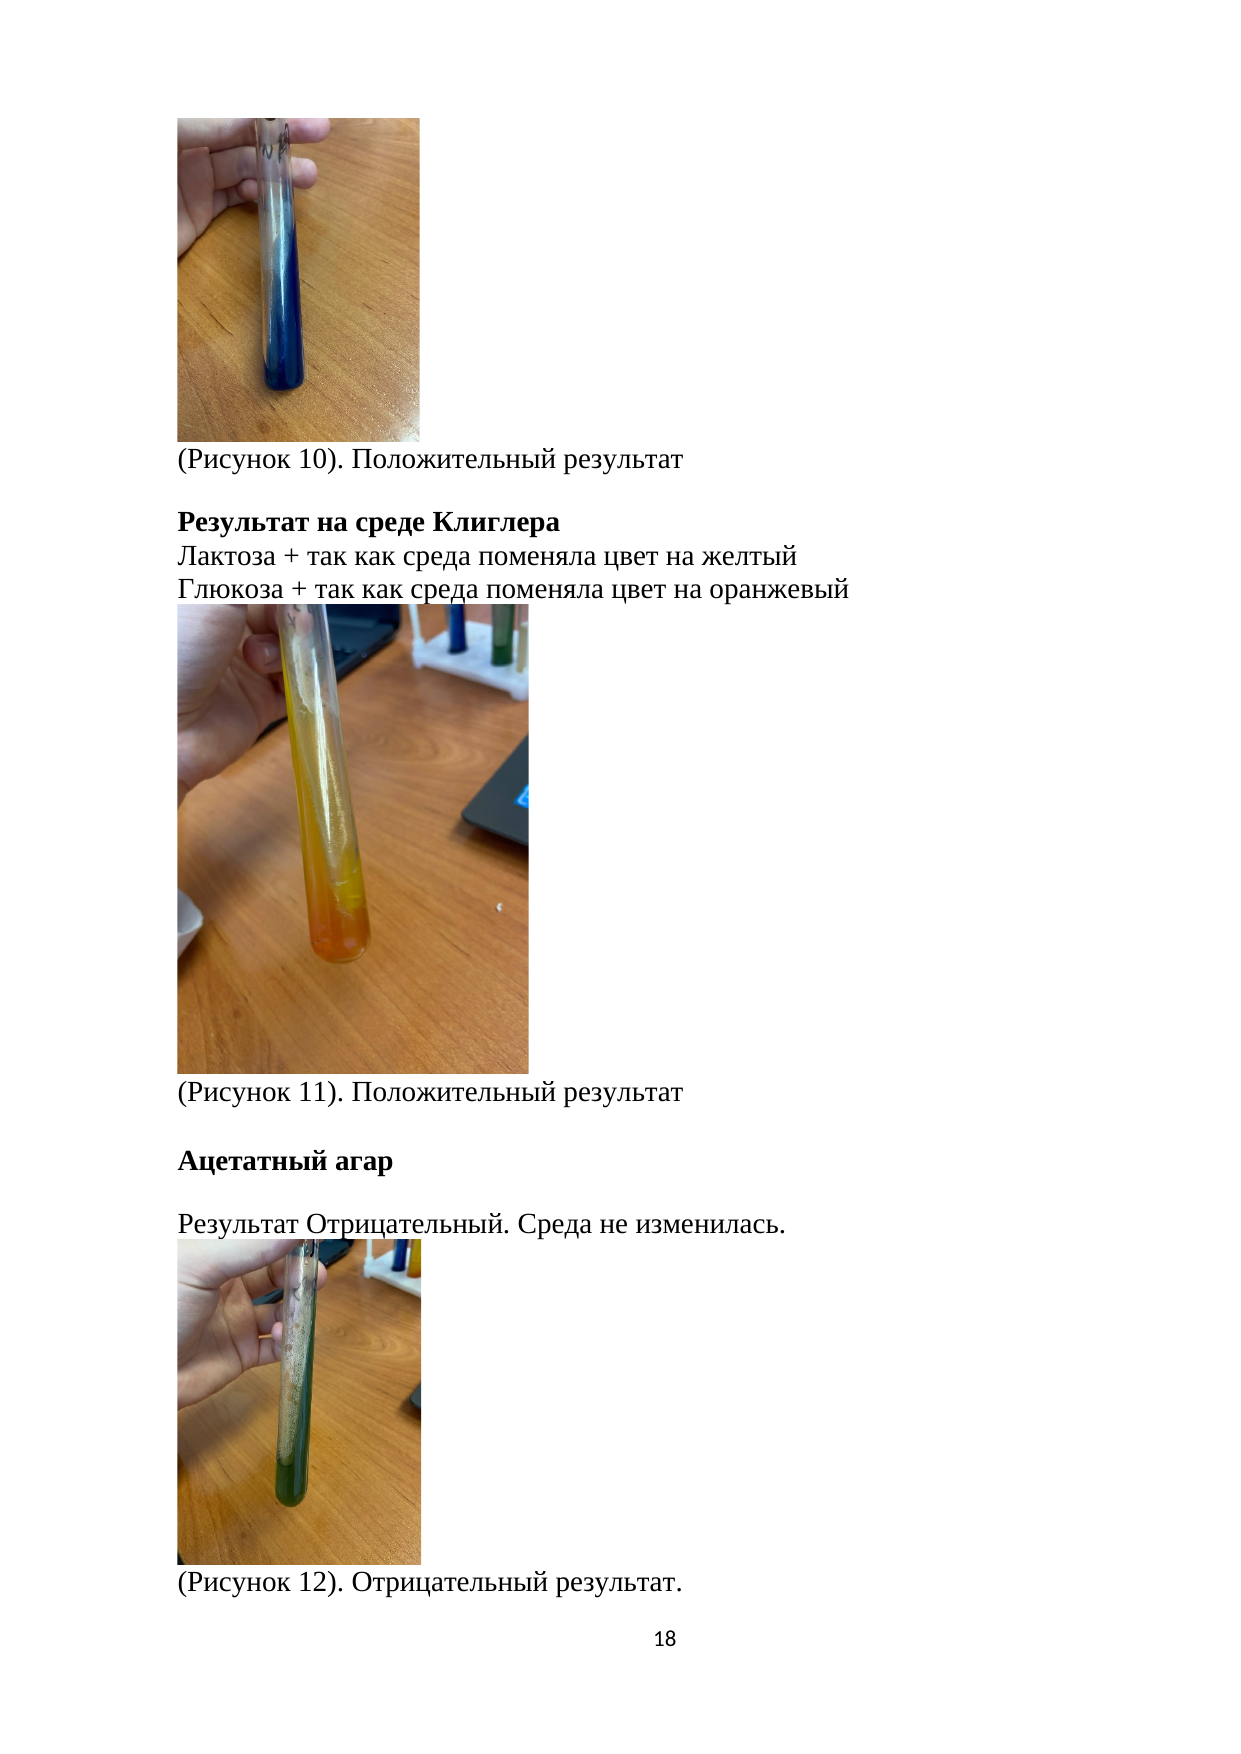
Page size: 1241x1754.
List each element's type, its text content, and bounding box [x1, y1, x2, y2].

text Лактоза + так как среда поменяла цвет на желтый [177, 538, 1152, 571]
text Результат на среде Клиглера [177, 504, 1152, 538]
picture [177, 118, 420, 442]
text Ацетатный агар [177, 1143, 1152, 1177]
text (Рисунок 10). Положительный результат [177, 441, 1152, 475]
text (Рисунок 11). Положительный результат [177, 1074, 1152, 1108]
text Результат Отрицательный. Среда не изменилась. [177, 1206, 1152, 1239]
picture [177, 1239, 422, 1565]
text Глюкоза + так как среда поменяла цвет на оранжевый [177, 571, 1152, 605]
text (Рисунок 12). Отрицательный результат. [177, 1564, 1152, 1598]
